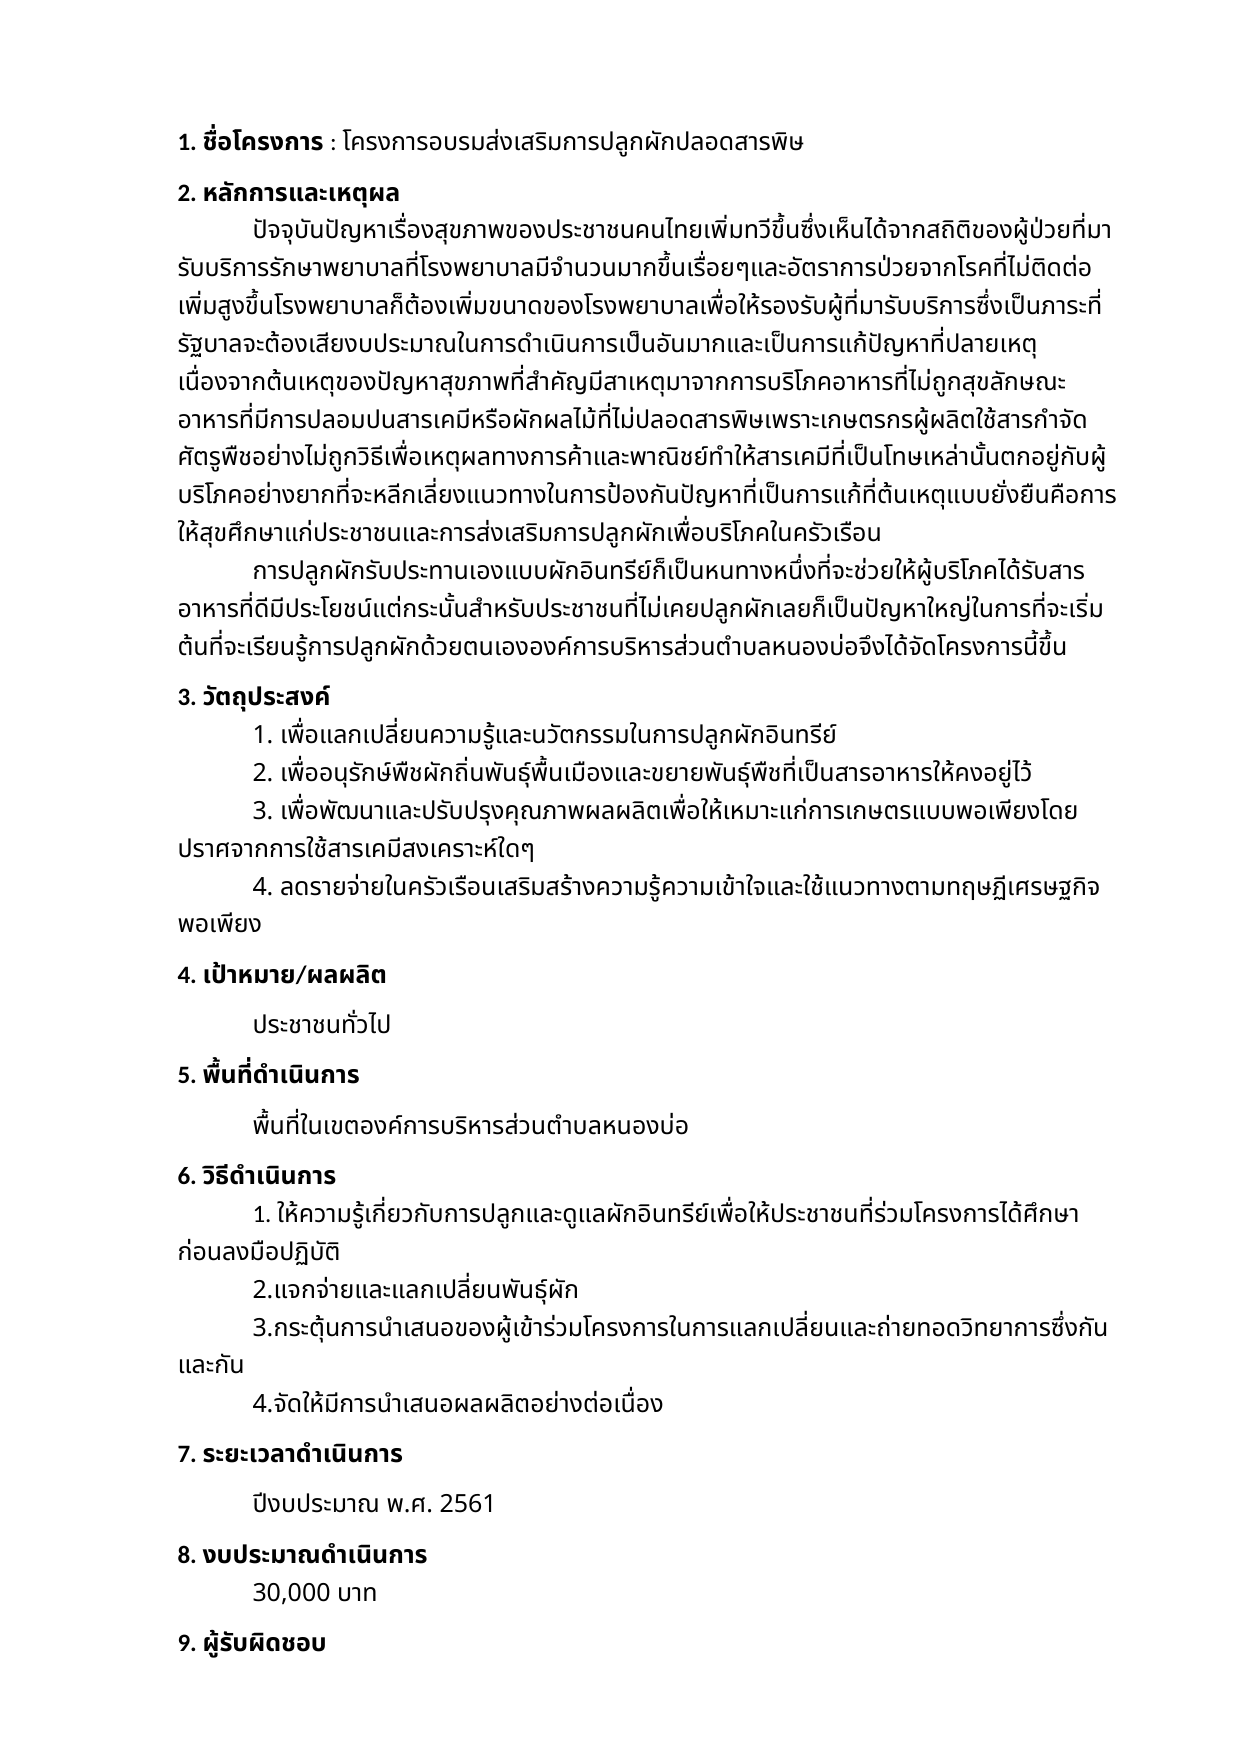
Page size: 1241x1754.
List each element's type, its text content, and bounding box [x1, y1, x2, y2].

text 3. วัตถุประสงค์ [177, 679, 1122, 716]
text 8. งบประมาณดำเนินการ [177, 1537, 1122, 1574]
text 1. เพื่อแลกเปลี่ยนความรู้และนวัตกรรมในการปลูกผักอินทรีย์ [177, 716, 1122, 754]
text 3. เพื่อพัฒนาและปรับปรุงคุณภาพผลผลิตเพื่อให้เหมาะแก่การเกษตรแบบพอเพียงโดยปราศจากการใช้สารเคมีสงเคราะห์ใดๆ [177, 792, 1122, 868]
text 5. พื้นที่ดำเนินการ [177, 1057, 1122, 1095]
text 4. เป้าหมาย/ผลผลิต [177, 957, 1122, 994]
text 4.จัดให้มีการนำเสนอผลผลิตอย่างต่อเนื่อง [177, 1385, 1122, 1423]
text 30,000 บาท [177, 1574, 1122, 1612]
text 2. เพื่ออนุรักษ์พืชผักถิ่นพันธุ์พื้นเมืองและขยายพันธุ์พืชที่เป็นสารอาหารให้คงอยู่ไว้ [177, 754, 1122, 792]
text 2.แจกจ่ายและแลกเปลี่ยนพันธุ์ผัก [177, 1271, 1122, 1309]
text การปลูกผักรับประทานเองแบบผักอินทรีย์ก็เป็นหนทางหนึ่งที่จะช่วยให้ผู้บริโภคได้รับสารอาหารที่ดีมีประโยชน์แต่กระนั้นสำหรับประชาชนที่ไม่เคยปลูกผักเลยก็เป็นปัญหาใหญ่ในการที่จะเริ่มต้นที่จะเรียนรู้การปลูกผักด้วยตนเององค์การบริหารส่วนตำบลหนองบ่อจึงได้จัดโครงการนี้ขึ้น [177, 553, 1122, 666]
text 3.กระตุ้นการนำเสนอของผู้เข้าร่วมโครงการในการแลกเปลี่ยนและถ่ายทอดวิทยาการซึ่งกันและกัน [177, 1309, 1122, 1385]
text 2. หลักการและเหตุผล [177, 174, 1122, 212]
text ประชาชนทั่วไป [177, 1007, 1122, 1045]
text 1. ชื่อโครงการ : โครงการอบรมส่งเสริมการปลูกผักปลอดสารพิษ [177, 124, 1122, 162]
text 6. วิธีดำเนินการ [177, 1158, 1122, 1196]
text 9. ผู้รับผิดชอบ [177, 1625, 1122, 1663]
text 7. ระยะเวลาดำเนินการ [177, 1436, 1122, 1473]
text ปีงบประมาณ พ.ศ. 2561 [177, 1486, 1122, 1524]
text 1. ให้ความรู้เกี่ยวกับการปลูกและดูแลผักอินทรีย์เพื่อให้ประชาชนที่ร่วมโครงการได้ศึกษาก่อนลงมือปฏิบัติ [177, 1196, 1122, 1271]
text ปัจจุบันปัญหาเรื่องสุขภาพของประชาชนคนไทยเพิ่มทวีขึ้นซึ่งเห็นได้จากสถิติของผู้ป่วยที่มารับบริการรักษาพยาบาลที่โรงพยาบาลมีจำนวนมากขึ้นเรื่อยๆและอัตราการป่วยจากโรคที่ไม่ติดต่อเพิ่มสูงขึ้นโรงพยาบาลก็ต้องเพิ่มขนาดของโรงพยาบาลเพื่อให้รองรับผู้ที่มารับบริการซึ่งเป็นภาระที่รัฐบาลจะต้องเสียงบประมาณในการดำเนินการเป็นอันมากและเป็นการแก้ปัญหาที่ปลายเหตุเนื่องจากต้นเหตุของปัญหาสุขภาพที่สำคัญมีสาเหตุมาจากการบริโภคอาหารที่ไม่ถูกสุขลักษณะอาหารที่มีการปลอมปนสารเคมีหรือผักผลไม้ที่ไม่ปลอดสารพิษเพราะเกษตรกรผู้ผลิตใช้สารกำจัดศัตรูพืชอย่างไม่ถูกวิธีเพื่อเหตุผลทางการค้าและพาณิชย์ทำให้สารเคมีที่เป็นโทษเหล่านั้นตกอยู่กับผู้บริโภคอย่างยากที่จะหลีกเลี่ยงแนวทางในการป้องกันปัญหาที่เป็นการแก้ที่ต้นเหตุแบบยั่งยืนคือการให้สุขศึกษาแก่ประชาชนและการส่งเสริมการปลูกผักเพื่อบริโภคในครัวเรือน [177, 212, 1122, 553]
text พื้นที่ในเขตองค์การบริหารส่วนตำบลหนองบ่อ [177, 1108, 1122, 1145]
text 4. ลดรายจ่ายในครัวเรือนเสริมสร้างความรู้ความเข้าใจและใช้แนวทางตามทฤษฏีเศรษฐกิจพอเพียง [177, 868, 1122, 944]
